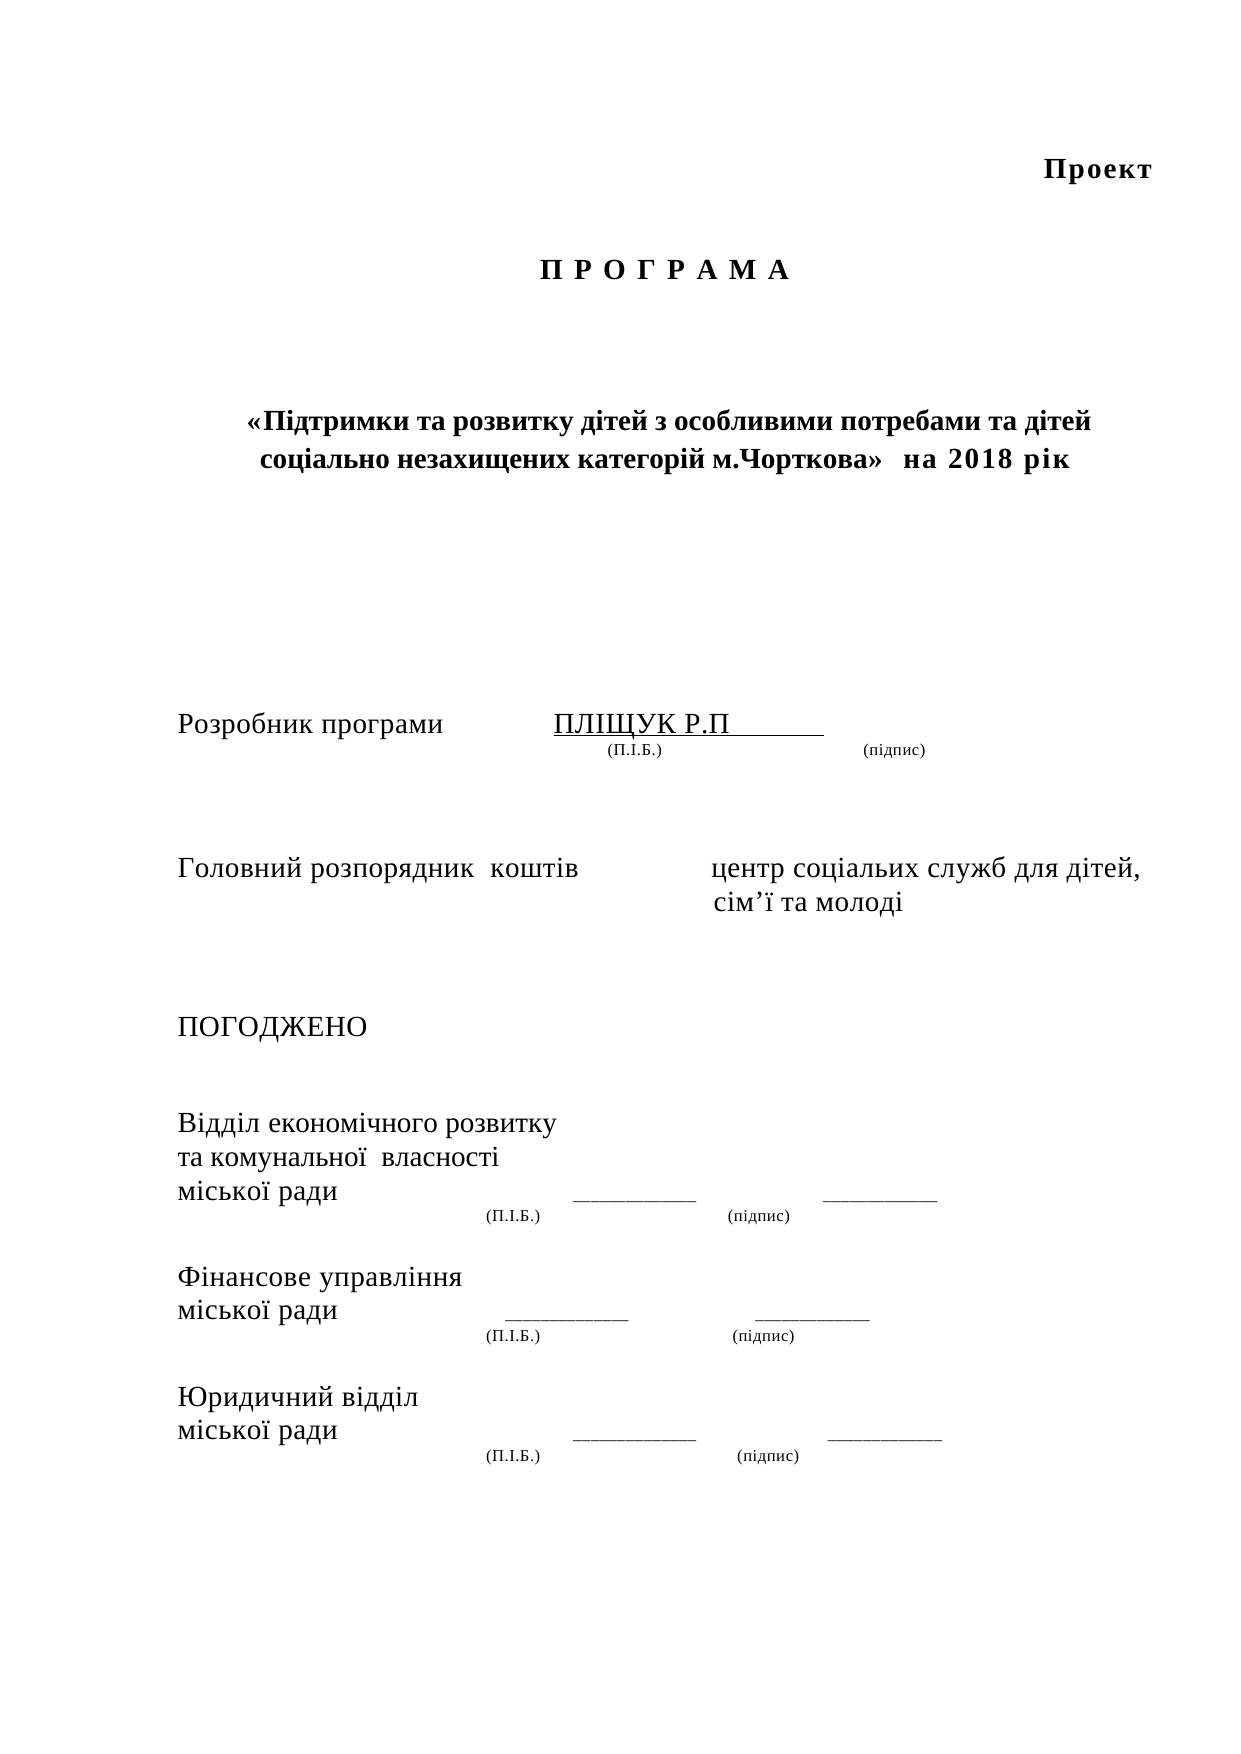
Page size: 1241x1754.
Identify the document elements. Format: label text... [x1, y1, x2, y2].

text міської ради ______________ _____________ [177, 1292, 1152, 1326]
text Фінансове управління [177, 1259, 1152, 1292]
text (П.І.Б.) (підпис) [177, 1206, 1152, 1225]
text сім’ї та молоді [177, 884, 1152, 917]
text Юридичний відділ [177, 1379, 1152, 1412]
text та комунальної власності [177, 1139, 1152, 1173]
text міської ради ______________ _____________ [177, 1412, 1152, 1446]
text (П.І.Б.) (підпис) [177, 1326, 1152, 1345]
text Розробник програми ПЛІЩУК Р.П [177, 706, 1152, 739]
text Головний розпорядник коштів центр соціальих служб для дітей, [177, 850, 1152, 884]
text міської ради ______________ _____________ [177, 1173, 1152, 1206]
text (П.І.Б.) (підпис) [177, 1446, 1152, 1465]
text «Підтримки та розвитку дітей з особливими потребами та дітей соціально незахищених категорій м.Чорткова» на 2018 рік [177, 403, 1152, 475]
text П Р О Г Р А М А [177, 252, 1152, 285]
text Відділ економічного розвитку [177, 1106, 1152, 1139]
text Проект [177, 151, 1152, 185]
text ПОГОДЖЕНО [177, 1009, 1149, 1043]
text (П.І.Б.) (підпис) [177, 739, 1152, 758]
